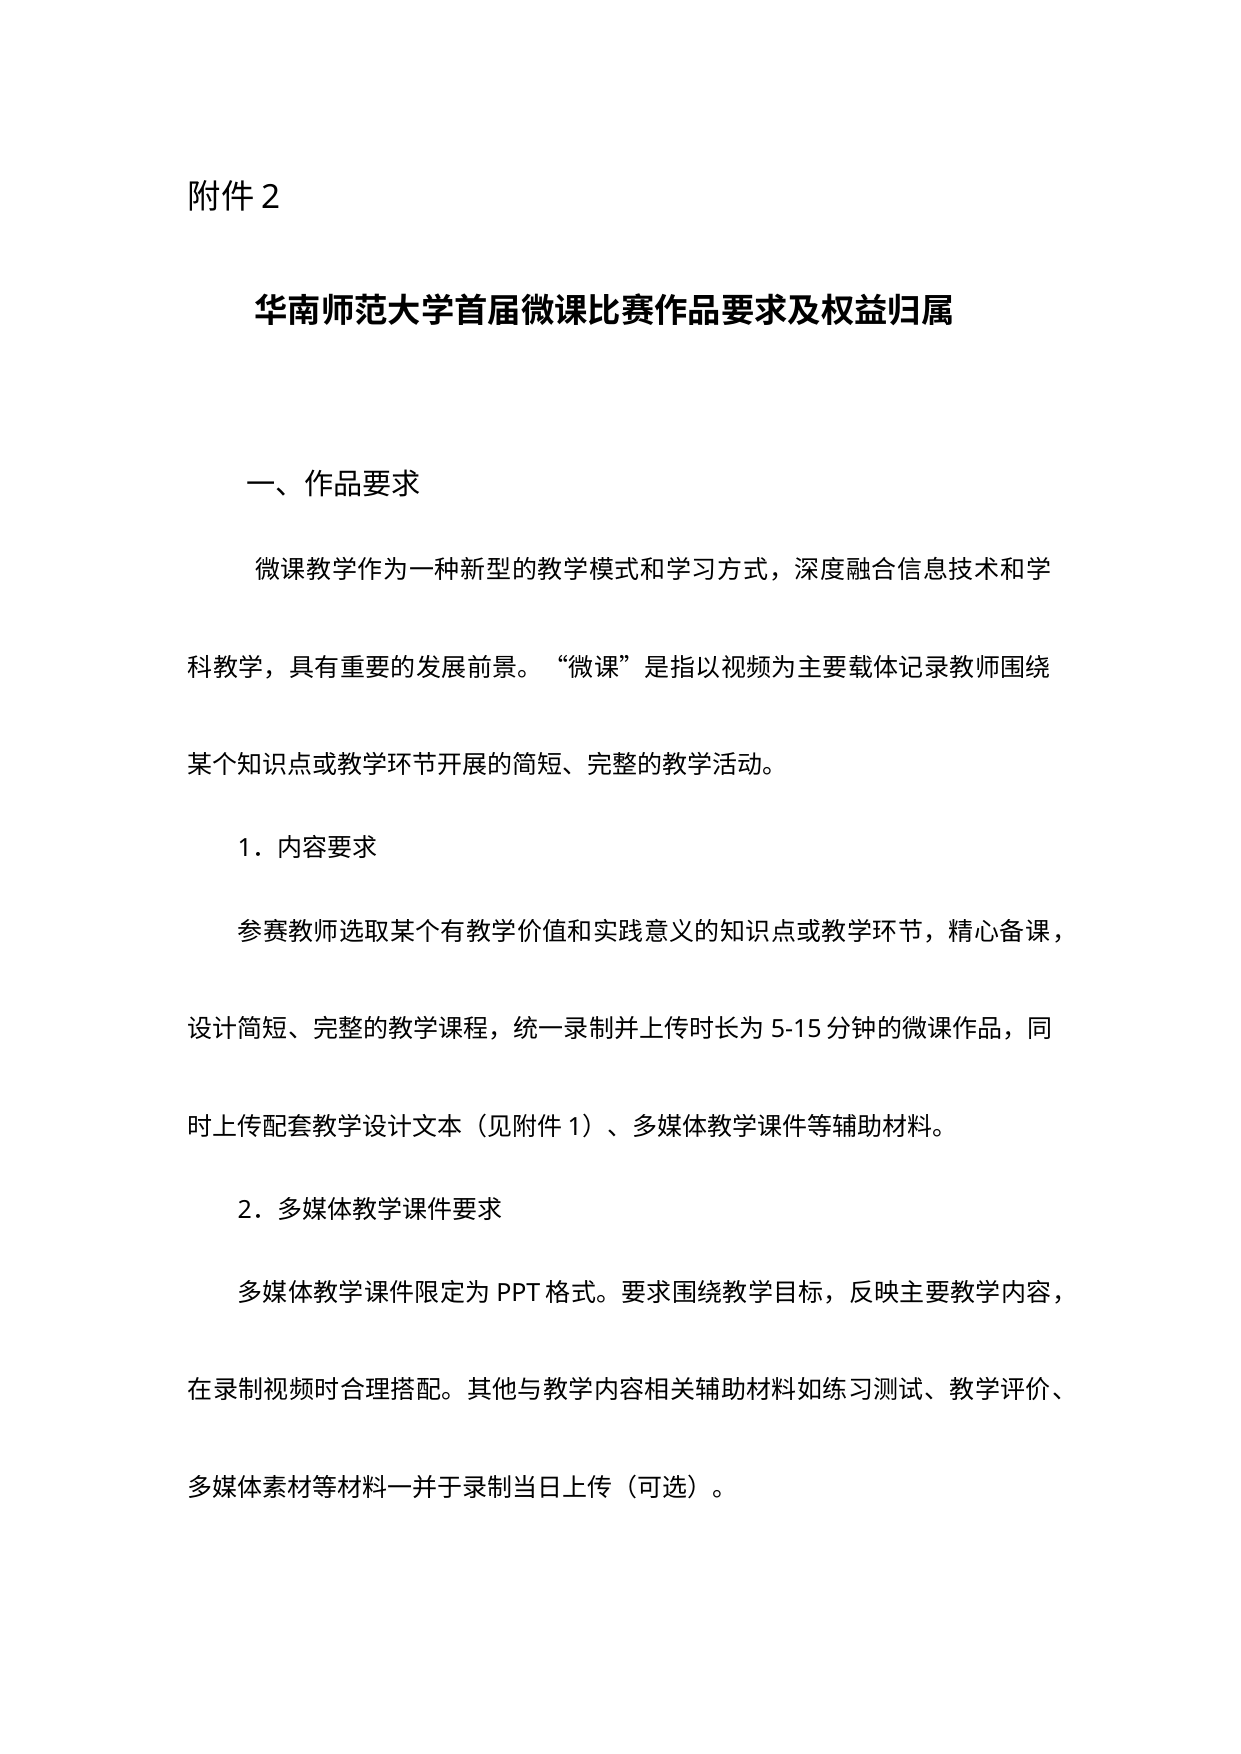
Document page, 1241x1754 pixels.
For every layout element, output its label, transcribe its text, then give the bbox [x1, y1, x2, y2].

text 华南师范大学首届微课比赛作品要求及权益归属 [187, 275, 1053, 340]
text 参赛教师选取某个有教学价值和实践意义的知识点或教学环节，精心备课，设计简短、完整的教学课程，统一录制并上传时长为5-15分钟的微课作品，同时上传配套教学设计文本（见附件1）、多媒体教学课件等辅助材料。 [187, 897, 1053, 1157]
text 1．内容要求 [187, 813, 1053, 878]
text 2．多媒体教学课件要求 [187, 1175, 1053, 1240]
text 一、作品要求 [187, 449, 1053, 514]
text 微课教学作为一种新型的教学模式和学习方式，深度融合信息技术和学科教学，具有重要的发展前景。“微课”是指以视频为主要载体记录教师围绕某个知识点或教学环节开展的简短、完整的教学活动。 [187, 535, 1053, 795]
text 附件2 [187, 162, 1053, 227]
text 多媒体教学课件限定为PPT格式。要求围绕教学目标，反映主要教学内容，在录制视频时合理搭配。其他与教学内容相关辅助材料如练习测试、教学评价、多媒体素材等材料一并于录制当日上传（可选）。 [187, 1258, 1053, 1518]
